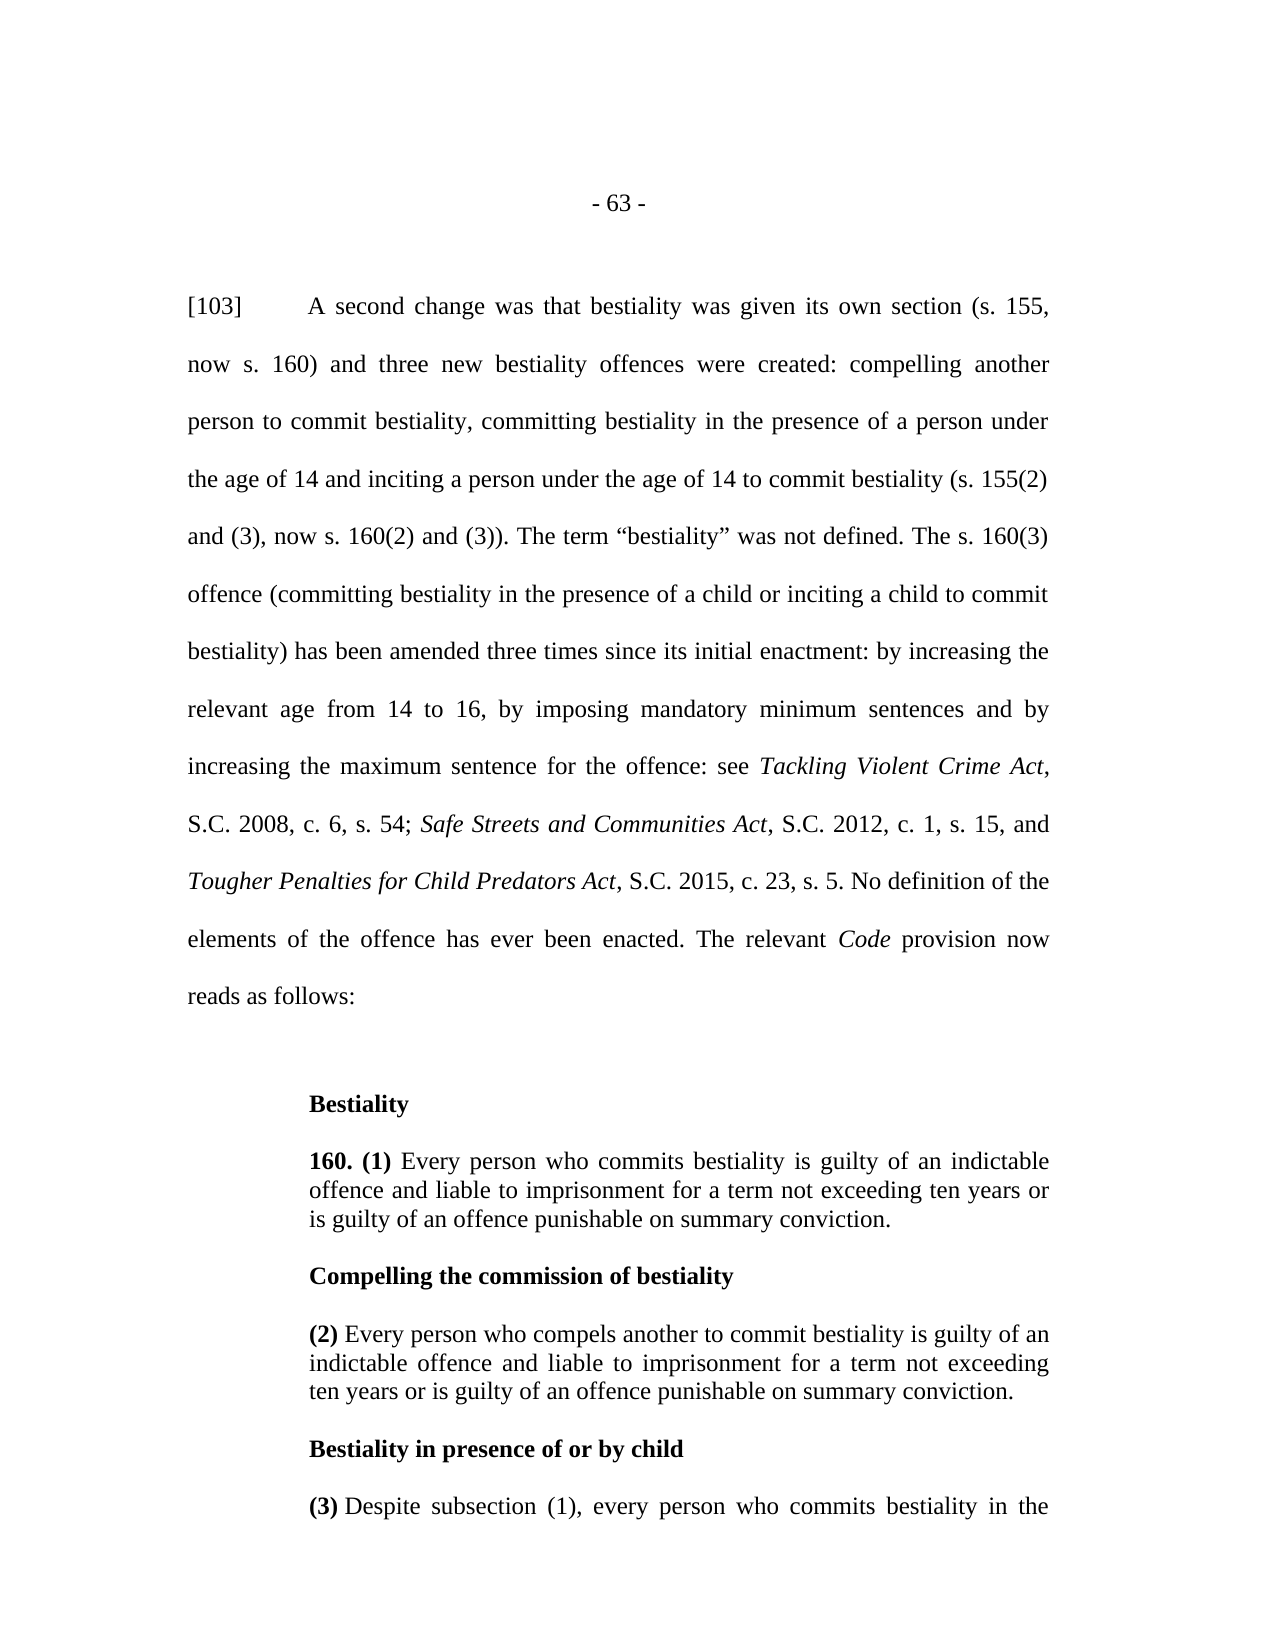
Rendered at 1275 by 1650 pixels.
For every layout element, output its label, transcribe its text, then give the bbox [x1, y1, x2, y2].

text 160. (1) Every person who commits bestiality is guilty of an indictable offence and liable to imprisonment for a term not exceeding ten years or is guilty of an offence punishable on summary conviction. [309, 1146, 1050, 1233]
text (2) Every person who compels another to commit bestiality is guilty of an indictable offence and liable to imprisonment for a term not exceeding ten years or is guilty of an offence punishable on summary conviction. [309, 1319, 1050, 1405]
text Compelling the commission of bestiality [309, 1261, 1050, 1290]
text Bestiality [309, 1089, 1050, 1118]
text A second change was that bestiality was given its own section (s. 155, now s. 160) and three new bestiality offences were created: compelling another person to commit bestiality, committing bestiality in the presence of a person under the age of 14 and inciting a person under the age of 14 to commit bestiality (s. 155(2) and (3), now s. 160(2) and (3)). The term “bestiality” was not defined. The s. 160(3) offence (committing bestiality in the presence of a child or inciting a child to commit bestiality) has been amended three times since its initial enactment: by increasing the relevant age from 14 to 16, by imposing mandatory minimum sentences and by increasing the maximum sentence for the offence: see Tackling Violent Crime Act, S.C. 2008, c. 6, s. 54; Safe Streets and Communities Act, S.C. 2012, c. 1, s. 15, and Tougher Penalties for Child Predators Act, S.C. 2015, c. 23, s. 5. No definition of the elements of the offence has ever been enacted. The relevant Code provision now reads as follows: [187, 291, 1050, 1010]
text Bestiality in presence of or by child [309, 1434, 1050, 1463]
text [309, 1491, 1050, 1520]
